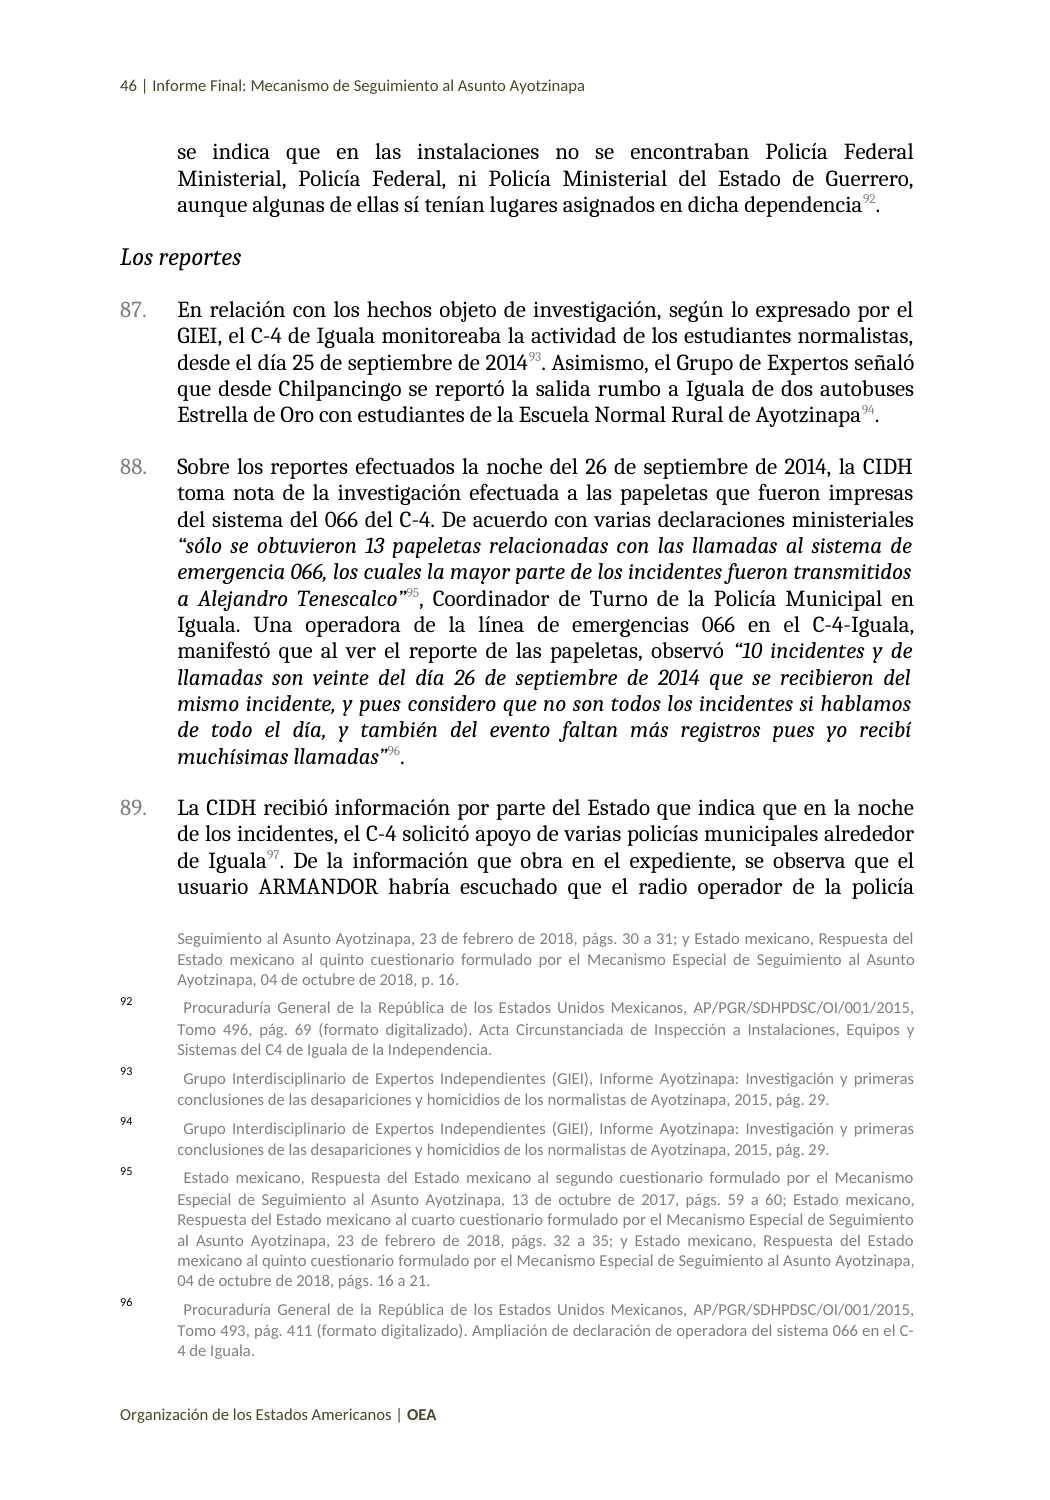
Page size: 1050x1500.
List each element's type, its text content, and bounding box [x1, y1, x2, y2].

list En relación con los hechos objeto de investigación, según lo expresado por el GIEI, el C-4 de Iguala monitoreaba la actividad de los estudiantes normalistas, desde el día 25 de septiembre de 2014. Asimismo, el Grupo de Expertos señaló que desde Chilpancingo se reportó la salida rumbo a Iguala de dos autobuses Estrella de Oro con estudiantes de la Escuela Normal Rural de Ayotzinapa. [120, 297, 915, 429]
text Los reportes [120, 243, 915, 272]
list El Estado mexicano informó al MESA que el día de los hechos en el C-4 se encontraban los siguientes cuerpos de seguridad: la Policía Municipal de Iguala, la Policía Estatal Preventiva, las Direcciones de Protección Civil y Tránsito y dos elementos militares. En el expediente obra diligencia en la que se indica que en las instalaciones no se encontraban Policía Federal Ministerial, Policía Federal, ni Policía Ministerial del Estado de Guerrero, aunque algunas de ellas sí tenían lugares asignados en dicha dependencia. [120, 139, 915, 218]
list La CIDH recibió información por parte del Estado que indica que en la noche de los incidentes, el C-4 solicitó apoyo de varias policías municipales alrededor de Iguala. De la información que obra en el expediente, se observa que el usuario ARMANDOR habría escuchado que el radio operador de la policía municipal de Iguala, le dijo a Alejandro Tenescalco que se había solicitado apoyo a los municipios aledaños de Taxco, Teloloapan, Cocula, Tepecoacuilco y Huitzuco. Frente a ello, el Estado mexicano ha informado que faltan por declarar varias personas que podrían aportar información para tener una mayor claridad sobre el papel del C-4 en la época en que ocurrieron los hechos. [120, 795, 915, 900]
list Sobre los reportes efectuados la noche del 26 de septiembre de 2014, la CIDH toma nota de la investigación efectuada a las papeletas que fueron impresas del sistema del 066 del C-4. De acuerdo con varias declaraciones ministeriales “sólo se obtuvieron 13 papeletas relacionadas con las llamadas al sistema de emergencia 066, los cuales la mayor parte de los incidentes fueron transmitidos a Alejandro Tenescalco”, Coordinador de Turno de la Policía Municipal en Iguala. Una operadora de la línea de emergencias 066 en el C-4-Iguala, manifestó que al ver el reporte de las papeletas, observó “10 incidentes y de llamadas son veinte del día 26 de septiembre de 2014 que se recibieron del mismo incidente, y pues considero que no son todos los incidentes si hablamos de todo el día, y también del evento faltan más registros pues yo recibí muchísimas llamadas”. [120, 454, 915, 770]
